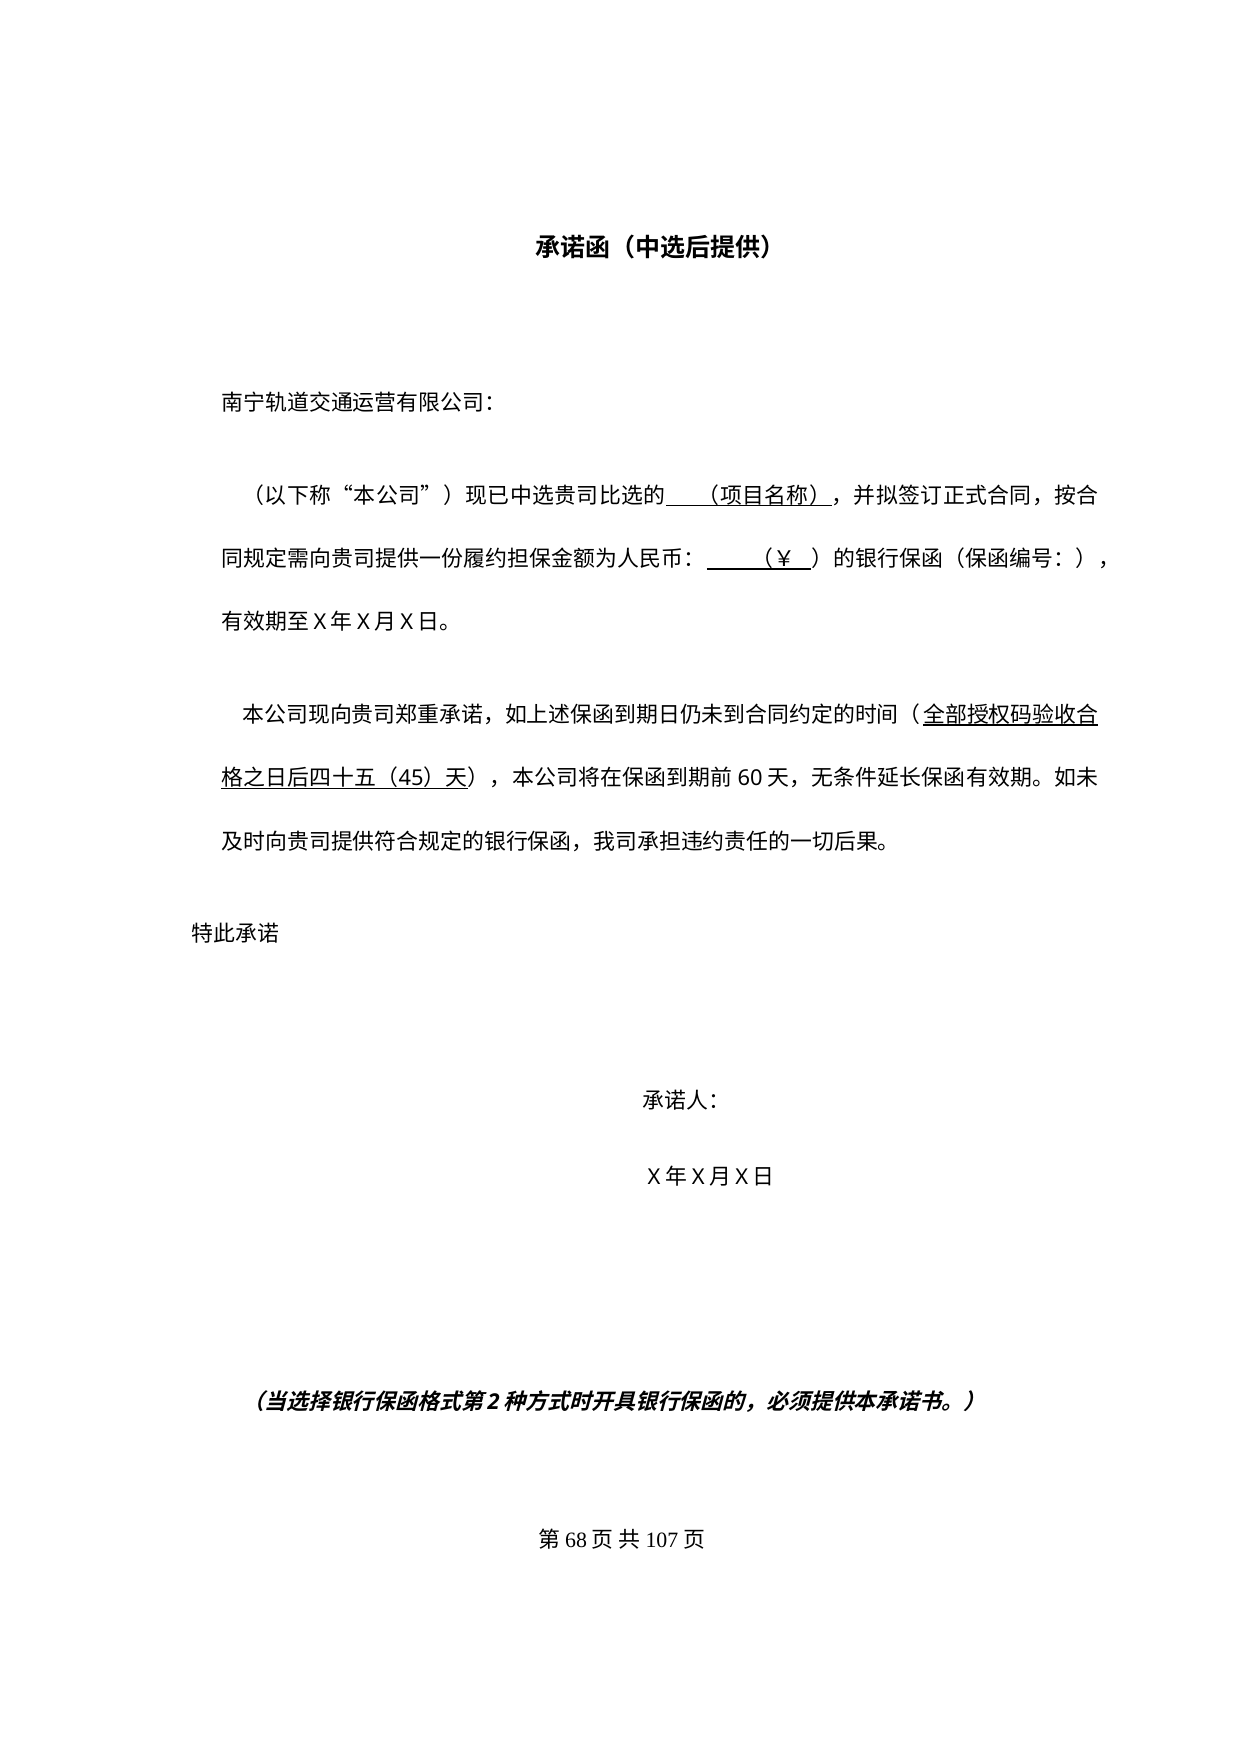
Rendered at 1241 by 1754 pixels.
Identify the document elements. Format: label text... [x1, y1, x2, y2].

text （以下称“本公司”）现已中选贵司比选的 （项目名称），并拟签订正式合同，按合同规定需向贵司提供一份履约担保金额为人民币： （￥ ）的银行保函（保函编号：），有效期至X年X月X日。 [221, 478, 1098, 636]
text 承诺人： [158, 1083, 1098, 1114]
text 南宁轨道交通运营有限公司： [221, 385, 1098, 417]
text 承诺函（中选后提供） [221, 228, 1098, 264]
text X年X月X日 [158, 1159, 1098, 1191]
text 本公司现向贵司郑重承诺，如上述保函到期日仍未到合同约定的时间（全部授权码验收合格之日后四十五（45）天），本公司将在保函到期前60天，无条件延长保函有效期。如未及时向贵司提供符合规定的银行保函，我司承担违约责任的一切后果。 [221, 697, 1098, 856]
text （当选择银行保函格式第2种方式时开具银行保函的，必须提供本承诺书。） [221, 1384, 1098, 1416]
text 特此承诺 [191, 916, 1098, 948]
